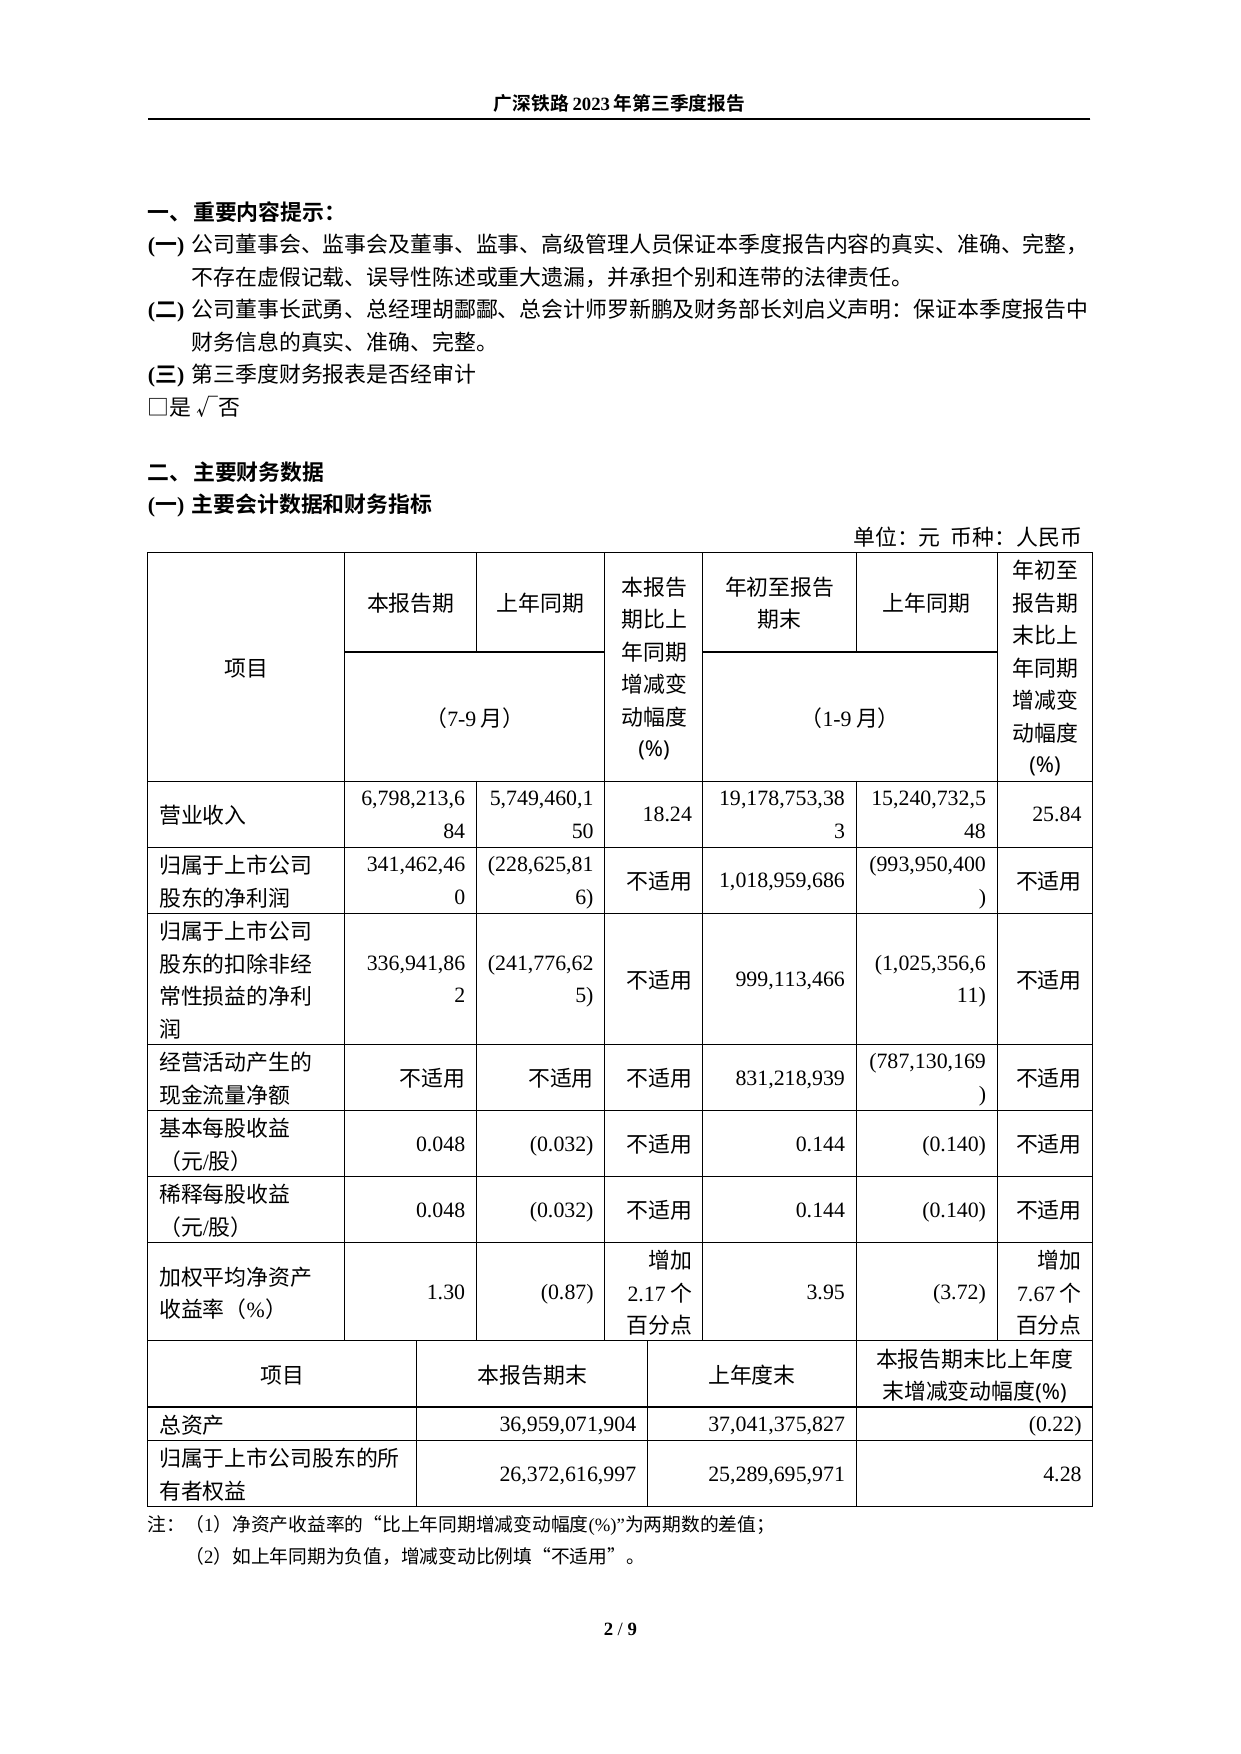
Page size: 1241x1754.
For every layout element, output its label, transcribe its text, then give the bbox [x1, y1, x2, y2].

subtitle 重要内容提示： [148, 194, 1092, 227]
subtitle 第三季度财务报表是否经审计 [148, 357, 1092, 389]
subtitle 主要会计数据和财务指标 [148, 487, 1092, 519]
subtitle 主要财务数据 [148, 454, 1092, 487]
